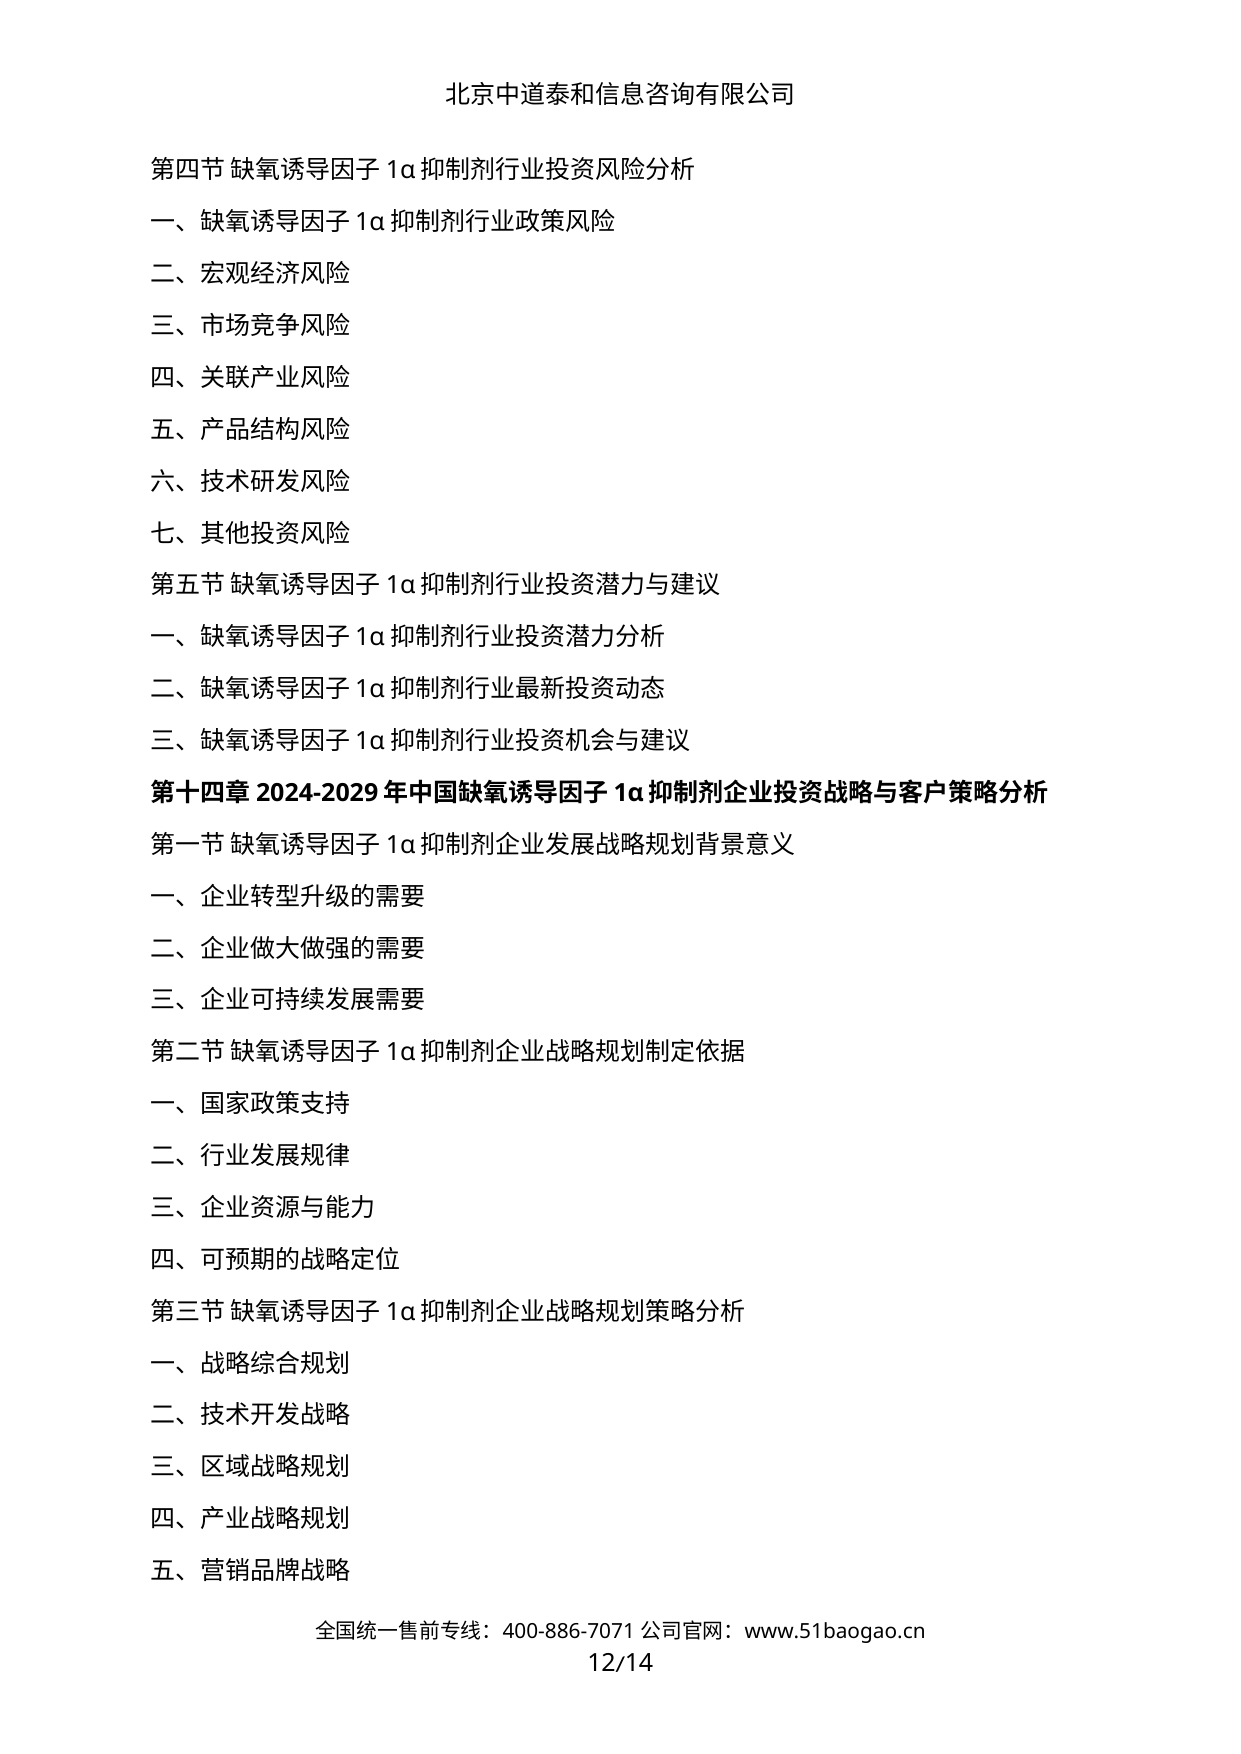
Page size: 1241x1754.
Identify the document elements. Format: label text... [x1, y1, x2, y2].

text 四、可预期的战略定位 [150, 1239, 1090, 1276]
text 第三节 缺氧诱导因子1α抑制剂企业战略规划策略分析 [150, 1291, 1090, 1327]
text 二、企业做大做强的需要 [150, 928, 1090, 964]
text 第一节 缺氧诱导因子1α抑制剂企业发展战略规划背景意义 [150, 824, 1090, 861]
text 五、营销品牌战略 [150, 1551, 1090, 1587]
text 三、企业资源与能力 [150, 1187, 1090, 1224]
text 一、缺氧诱导因子1α抑制剂行业政策风险 [150, 202, 1090, 238]
text 二、宏观经济风险 [150, 254, 1090, 290]
text 三、市场竞争风险 [150, 306, 1090, 342]
text 第二节 缺氧诱导因子1α抑制剂企业战略规划制定依据 [150, 1032, 1090, 1068]
text 一、缺氧诱导因子1α抑制剂行业投资潜力分析 [150, 617, 1090, 653]
text 三、区域战略规划 [150, 1447, 1090, 1483]
text 一、战略综合规划 [150, 1343, 1090, 1379]
text 六、技术研发风险 [150, 461, 1090, 497]
text 三、缺氧诱导因子1α抑制剂行业投资机会与建议 [150, 721, 1090, 757]
text 一、国家政策支持 [150, 1084, 1090, 1120]
text 四、产业战略规划 [150, 1499, 1090, 1535]
text 第四节 缺氧诱导因子1α抑制剂行业投资风险分析 [150, 150, 1090, 186]
text 二、技术开发战略 [150, 1395, 1090, 1431]
text 一、企业转型升级的需要 [150, 876, 1090, 912]
text 第十四章 2024-2029年中国缺氧诱导因子1α抑制剂企业投资战略与客户策略分析 [150, 772, 1090, 809]
text 七、其他投资风险 [150, 513, 1090, 549]
text 二、缺氧诱导因子1α抑制剂行业最新投资动态 [150, 669, 1090, 705]
text 第五节 缺氧诱导因子1α抑制剂行业投资潜力与建议 [150, 565, 1090, 601]
text 二、行业发展规律 [150, 1136, 1090, 1172]
text 四、关联产业风险 [150, 357, 1090, 394]
text 五、产品结构风险 [150, 409, 1090, 446]
text 三、企业可持续发展需要 [150, 980, 1090, 1016]
